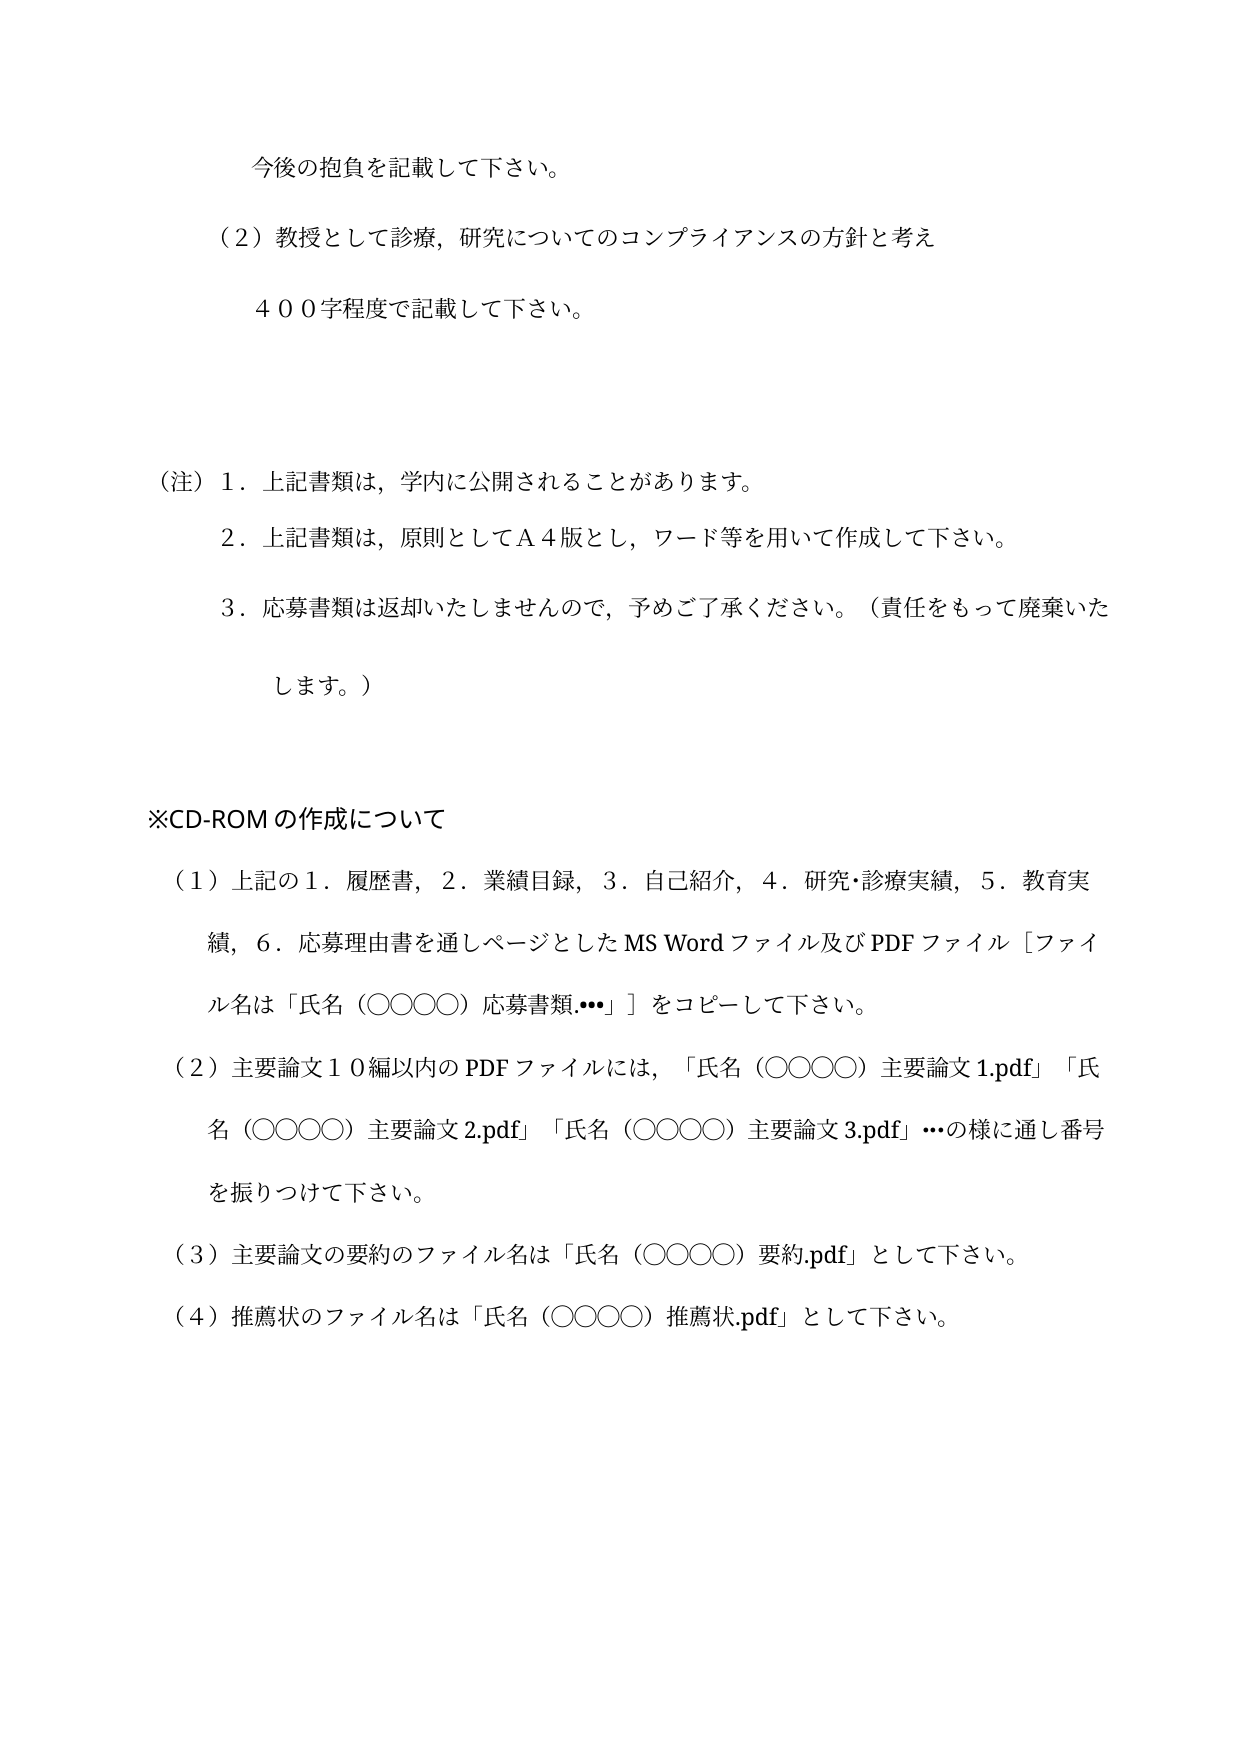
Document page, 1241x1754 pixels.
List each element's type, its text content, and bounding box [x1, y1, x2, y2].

text ４００字程度で記載して下さい。 [148, 276, 1110, 338]
text （注）１．上記書類は，学内に公開されることがあります。 [148, 464, 1110, 497]
text ３．応募書類は返却いたしませんので，予めご了承ください。（責任をもって廃棄いたします。） [216, 576, 1110, 716]
text ※CD-ROMの作成について [148, 786, 1110, 848]
text （３）主要論文の要約のファイル名は「氏名（◯◯◯◯）要約.pdf」として下さい。 [162, 1222, 1110, 1284]
text ２．上記書類は，原則としてＡ４版とし，ワード等を用いて作成して下さい。 [148, 505, 1110, 567]
text （４）推薦状のファイル名は「氏名（◯◯◯◯）推薦状.pdf」として下さい。 [162, 1284, 1110, 1347]
text （２）教授として診療，研究についてのコンプライアンスの方針と考え [207, 206, 1110, 268]
text （２）主要論文１０編以内のPDFファイルには，「氏名（◯◯◯◯）主要論文1.pdf」「氏名（◯◯◯◯）主要論文2.pdf」「氏名（◯◯◯◯）主要論文3.pdf」•••の様に通し番号を振りつけて下さい。 [162, 1035, 1110, 1222]
text 今後の抱負を記載して下さい。 [251, 135, 1110, 197]
text （１）上記の１．履歴書，２．業績目録，３．自己紹介，４．研究･診療実績，５．教育実績，６．応募理由書を通しページとしたMS Wordファイル及びPDFファイル［ファイル名は「氏名（◯◯◯◯）応募書類.•••」］をコピーして下さい。 [162, 848, 1110, 1035]
